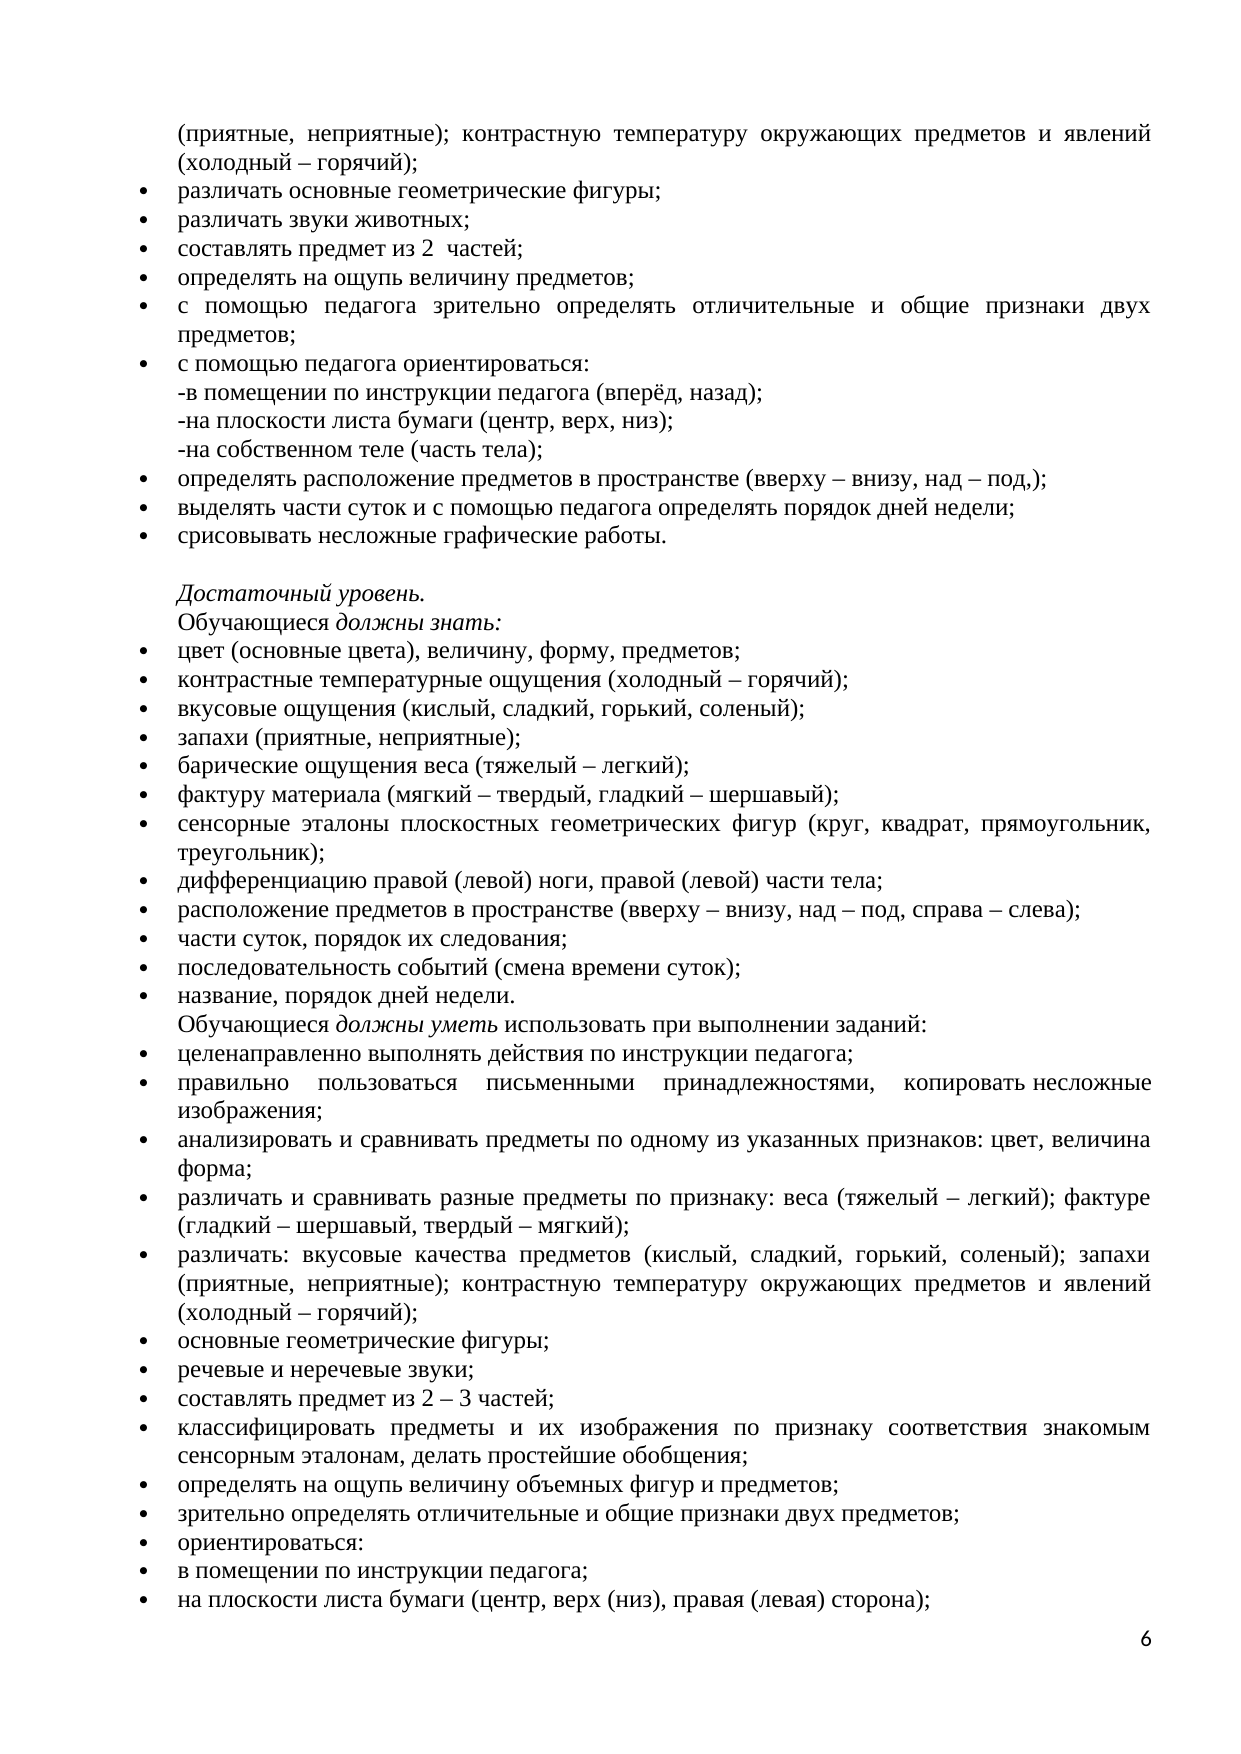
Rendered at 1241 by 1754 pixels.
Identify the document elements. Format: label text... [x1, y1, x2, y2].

list последовательность событий (смена времени суток); [140, 952, 1152, 981]
list речевые и неречевые звуки; [140, 1354, 1152, 1383]
list фактуру материала (мягкий – твердый, гладкий – шершавый); [140, 779, 1152, 808]
list контрастные температурные ощущения (холодный – горячий); [140, 664, 1152, 693]
list анализировать и сравнивать предметы по одному из указанных признаков: цвет, величина форма; [140, 1124, 1152, 1182]
list ориентироваться: [140, 1527, 1152, 1556]
list расположение предметов в пространстве (вверху – внизу, над – под, справа – слева); [140, 894, 1152, 923]
list сенсорные эталоны плоскостных геометрических фигур (круг, квадрат, прямоугольник, треугольник); [140, 808, 1152, 866]
text -на собственном теле (часть тела); [177, 434, 1152, 463]
list с помощью педагога зрительно определять отличительные и общие признаки двух предметов; [140, 291, 1152, 348]
list классифицировать предметы и их изображения по признаку соответствия знакомым сенсорным эталонам, делать простейшие обобщения; [140, 1412, 1152, 1469]
list барические ощущения веса (тяжелый – легкий); [140, 751, 1152, 779]
list срисовывать несложные графические работы. [140, 521, 1152, 549]
list части суток, порядок их следования; [140, 923, 1152, 952]
list правильно пользоваться письменными принадлежностями, копировать несложные изображения; [140, 1067, 1152, 1124]
list запахи (приятные, неприятные); [140, 722, 1152, 751]
list составлять предмет из 2 – 3 частей; [140, 1383, 1152, 1412]
list составлять предмет из 2 частей; [140, 233, 1152, 262]
list с помощью педагога ориентироваться: [140, 348, 1152, 377]
list зрительно определять отличительные и общие признаки двух предметов; [140, 1498, 1152, 1527]
list различать звуки животных; [140, 204, 1152, 233]
list определять на ощупь величину объемных фигур и предметов; [140, 1469, 1152, 1498]
list основные геометрические фигуры; [140, 1326, 1152, 1354]
text -на плоскости листа бумаги (центр, верх, низ); [177, 406, 1152, 434]
list вкусовые ощущения (кислый, сладкий, горький, соленый); [140, 693, 1152, 722]
list определять на ощупь величину предметов; [140, 262, 1152, 291]
list различать и сравнивать разные предметы по признаку: веса (тяжелый – легкий); фактуре (гладкий – шершавый, твердый – мягкий); [140, 1182, 1152, 1239]
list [140, 118, 1152, 176]
list на плоскости листа бумаги (центр, верх (низ), правая (левая) сторона); [140, 1584, 1152, 1613]
list целенаправленно выполнять действия по инструкции педагога; [140, 1038, 1152, 1067]
text Обучающиеся должны знать: [177, 607, 1152, 636]
list выделять части суток и с помощью педагога определять порядок дней недели; [140, 492, 1152, 521]
list цвет (основные цвета), величину, форму, предметов; [140, 636, 1152, 664]
list в помещении по инструкции педагога; [140, 1556, 1152, 1584]
list дифференциацию правой (левой) ноги, правой (левой) части тела; [140, 866, 1152, 894]
list различать основные геометрические фигуры; [140, 176, 1152, 204]
list определять расположение предметов в пространстве (вверху – внизу, над – под,); [140, 463, 1152, 492]
list название, порядок дней недели. [140, 981, 1152, 1009]
text -в помещении по инструкции педагога (вперёд, назад); [177, 377, 1152, 406]
text Обучающиеся должны уметь использовать при выполнении заданий: [177, 1009, 1152, 1038]
text Достаточный уровень. [177, 578, 1152, 607]
